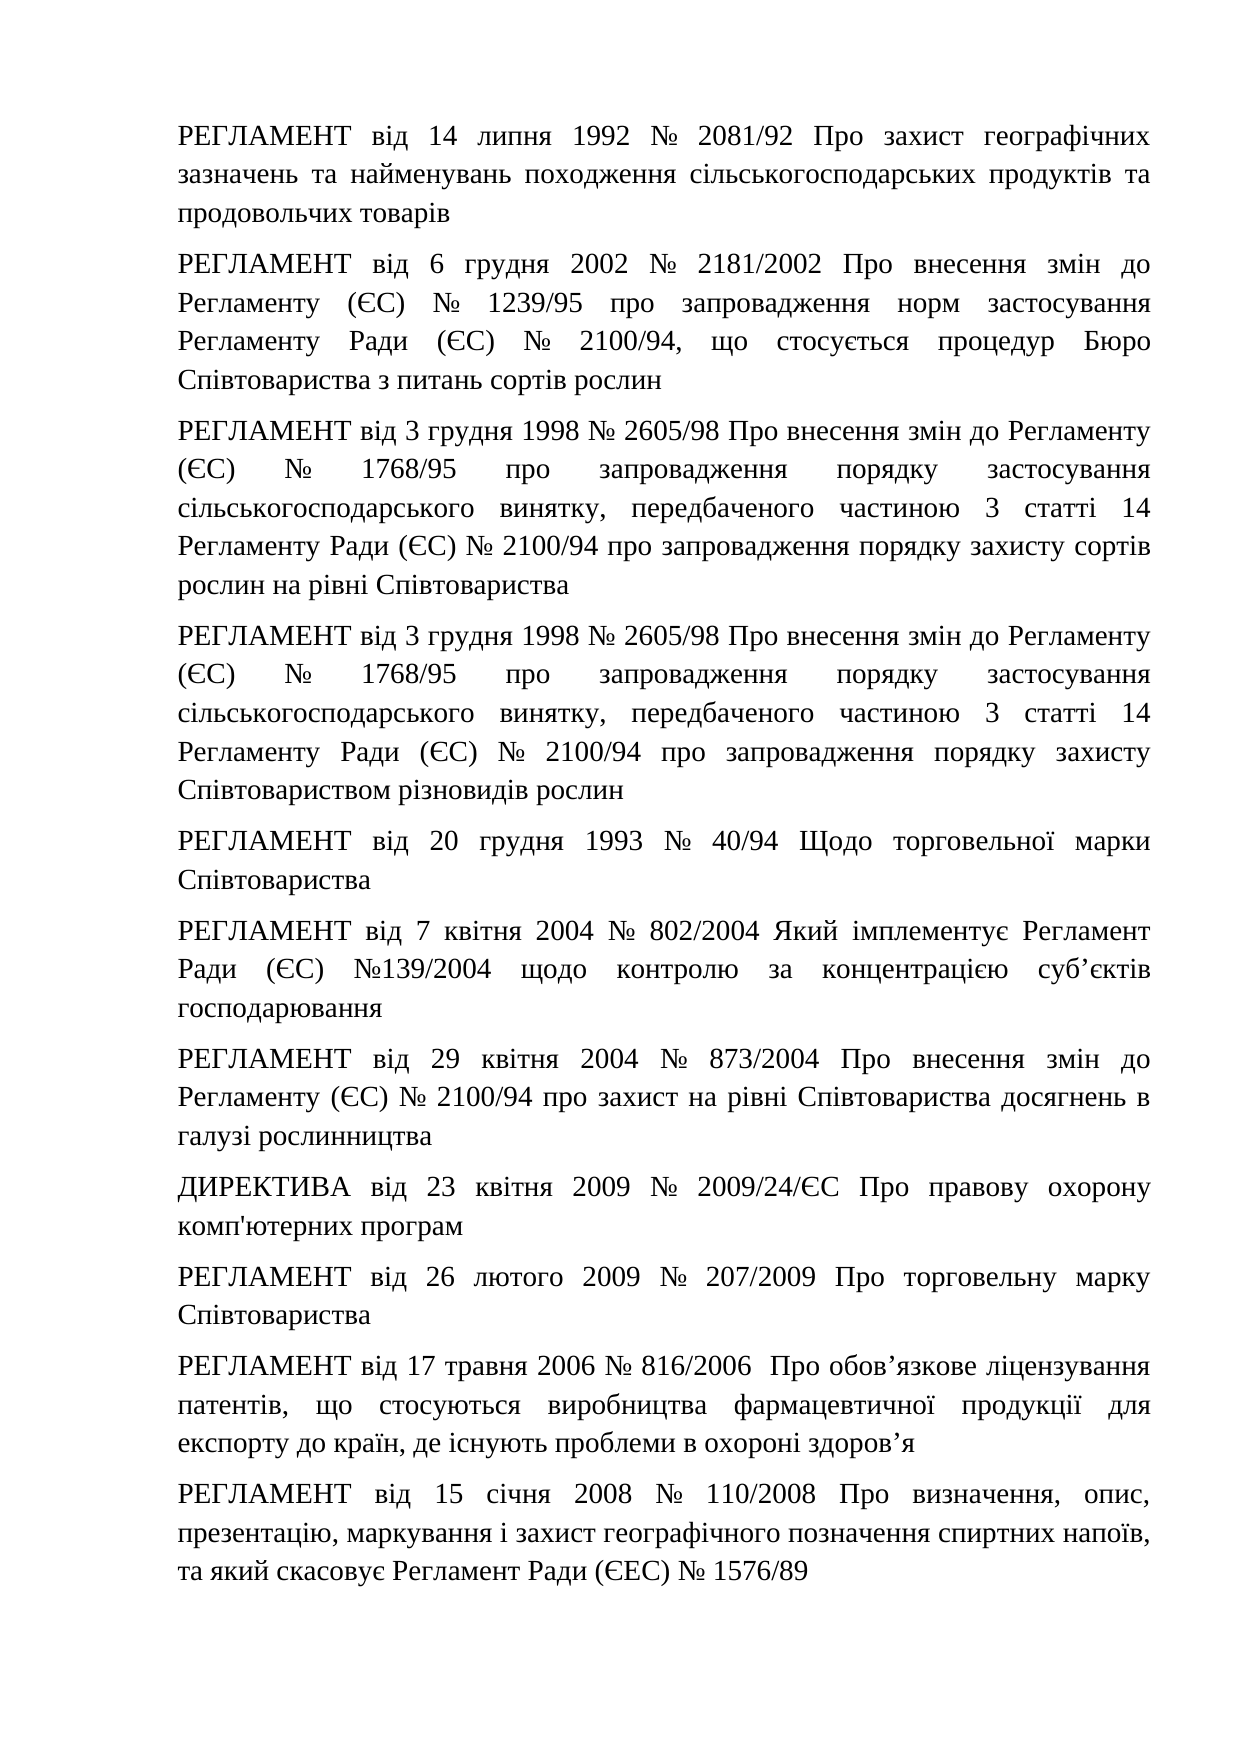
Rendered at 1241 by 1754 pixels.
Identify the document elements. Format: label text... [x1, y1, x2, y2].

text РЕГЛАМЕНТ від 17 травня 2006 № 816/2006 Про обов’язкове ліцензування патентів, що стосуються виробництва фармацевтичної продукції для експорту до країн, де існують проблеми в охороні здоров’я [177, 1348, 1152, 1459]
text РЕГЛАМЕНТ від 14 липня 1992 № 2081/92 Про захист географічних зазначень та найменувань походження сільськогосподарських продуктів та продовольчих товарів [177, 118, 1152, 229]
text ДИРЕКТИВА від 23 квітня 2009 № 2009/24/ЄС Про правову охорону комп'ютерних програм [177, 1169, 1152, 1241]
text РЕГЛАМЕНТ від 3 грудня 1998 № 2605/98 Про внесення змін до Регламенту (ЄC) № 1768/95 про запровадження порядку застосування сільськогосподарського винятку, передбаченого частиною 3 статті 14 Регламенту Ради (ЄC) № 2100/94 про запровадження порядку захисту сортів рослин на рівні Співтовариства [177, 413, 1152, 601]
text РЕГЛАМЕНТ від 26 лютого 2009 № 207/2009 Про торговельну марку Співтовариства [177, 1259, 1152, 1331]
text РЕГЛАМЕНТ від 15 січня 2008 № 110/2008 Про визначення, опис, презентацію, маркування і захист географічного позначення спиртних напоїв, та який скасовує Регламент Ради (ЄЕС) № 1576/89 [177, 1476, 1152, 1587]
text РЕГЛАМЕНТ від 20 грудня 1993 № 40/94 Щодо торговельної марки Співтовариства [177, 823, 1152, 895]
text РЕГЛАМЕНТ від 6 грудня 2002 № 2181/2002 Про внесення змін до Регламенту (ЄC) № 1239/95 про запровадження норм застосування Регламенту Ради (ЄC) № 2100/94, що стосується процедур Бюро Співтовариства з питань сортів рослин [177, 246, 1152, 395]
text РЕГЛАМЕНТ від 29 квітня 2004 № 873/2004 Про внесення змін до Регламенту (ЄC) № 2100/94 про захист на рівні Співтовариства досягнень в галузі рослинництва [177, 1041, 1152, 1152]
text РЕГЛАМЕНТ від 7 квітня 2004 № 802/2004 Який імплементує Регламент Ради (ЄС) №139/2004 щодо контролю за концентрацією суб’єктів господарювання [177, 913, 1152, 1023]
text РЕГЛАМЕНТ від 3 грудня 1998 № 2605/98 Про внесення змін до Регламенту (ЄC) № 1768/95 про запровадження порядку застосування сільськогосподарського винятку, передбаченого частиною 3 статті 14 Регламенту Ради (ЄC) № 2100/94 про запровадження порядку захисту Співтовариством різновидів рослин [177, 618, 1152, 806]
